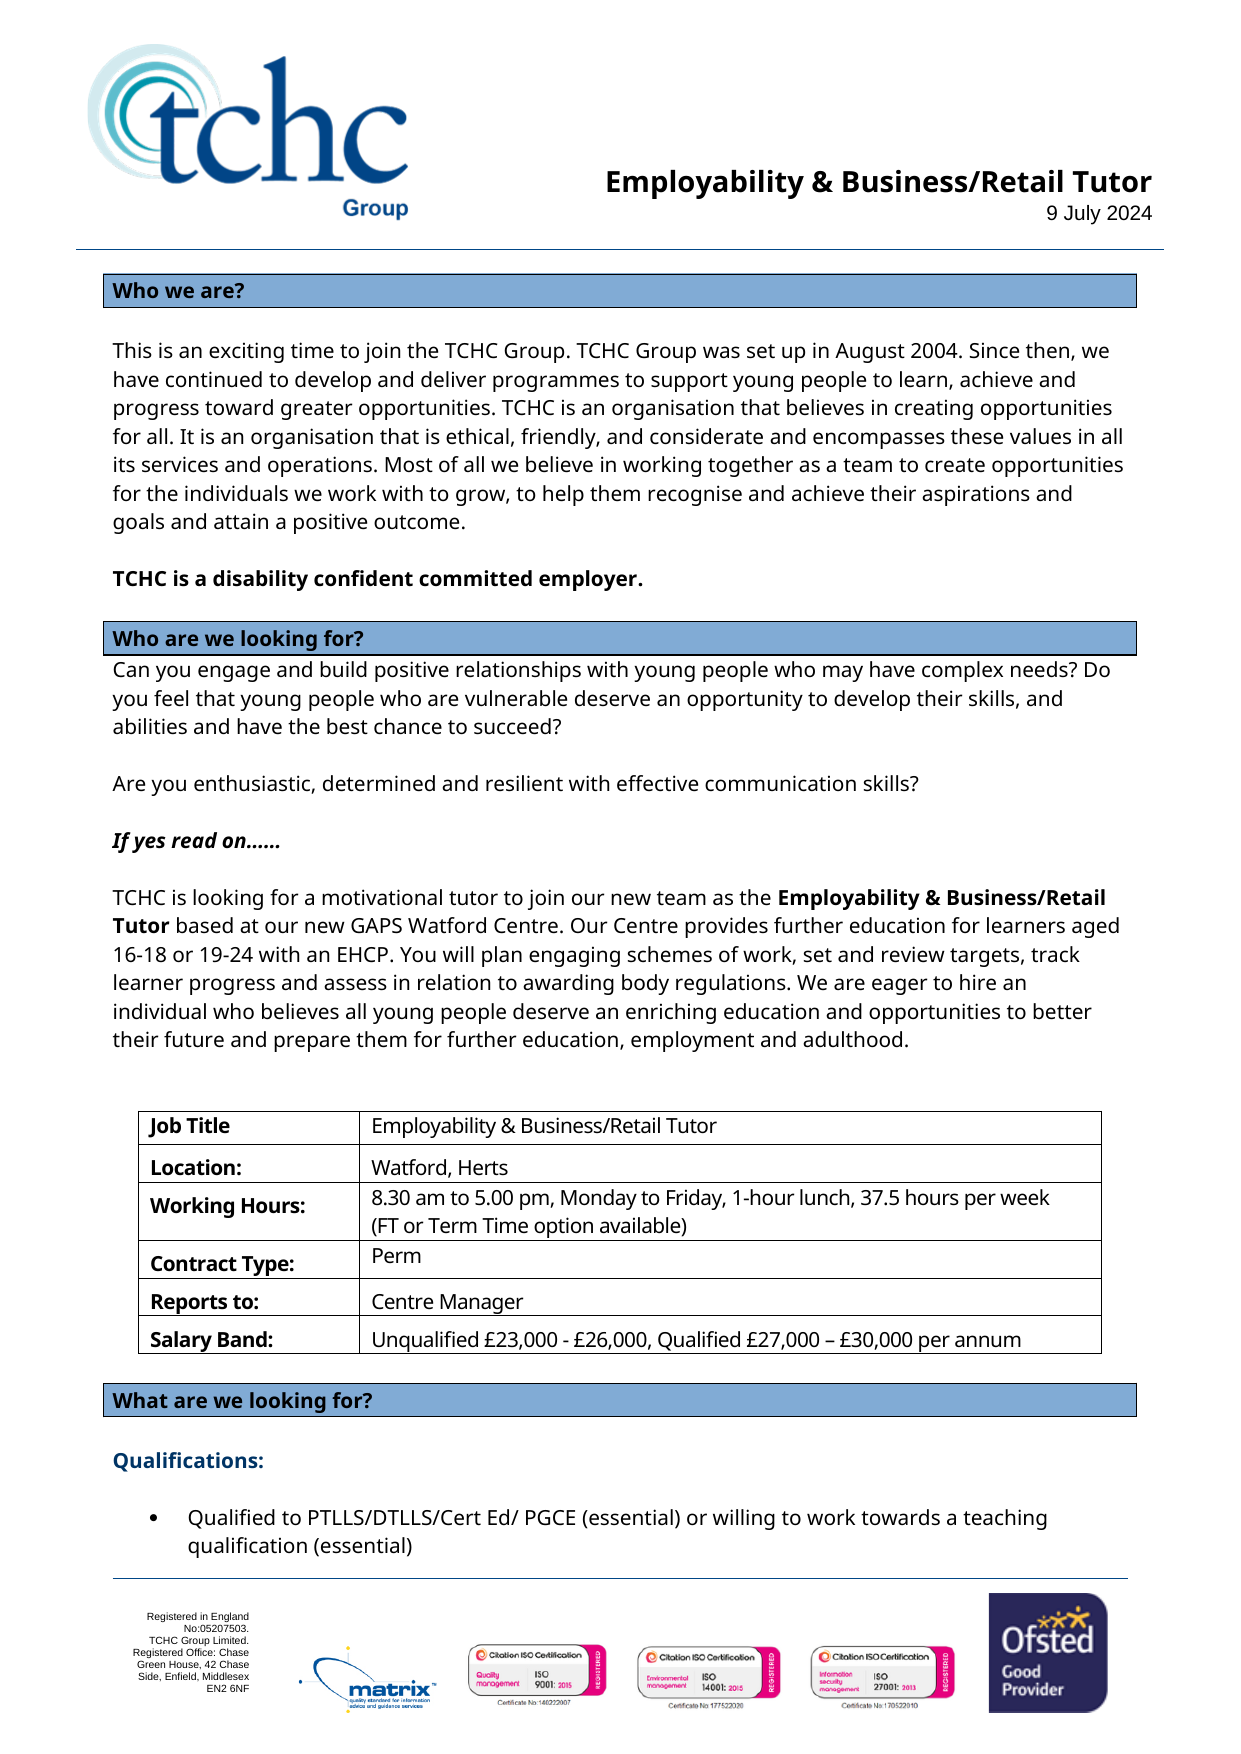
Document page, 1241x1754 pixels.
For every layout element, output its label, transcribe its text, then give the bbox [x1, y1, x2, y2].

picture [298, 1646, 437, 1713]
text If yes read on…… [112, 826, 1128, 855]
table_header Job Title [139, 1112, 359, 1144]
picture [633, 1642, 785, 1713]
text What are we looking for? [104, 1384, 1136, 1416]
text Qualifications: [112, 1446, 1128, 1474]
table_cell Unqualified £23,000 - £26,000, Qualified £27,000 – £30,000 per annum [360, 1316, 1101, 1353]
table_cell Salary Band: [139, 1316, 359, 1353]
text Are you enthusiastic, determined and resilient with effective communication skills? [112, 769, 1128, 798]
picture [807, 1642, 958, 1713]
table_cell Location: [139, 1145, 359, 1182]
picture [87, 44, 409, 224]
text Can you engage and build positive relationships with young people who may have complex needs? Do you feel that young people who are vulnerable deserve an opportunity to develop their skills, and abilities and have the best chance to succeed? [112, 656, 1128, 741]
table_cell Contract Type: [139, 1241, 359, 1278]
table_cell Working Hours: [139, 1183, 359, 1240]
table_cell 8.30 am to 5.00 pm, Monday to Friday, 1-hour lunch, 37.5 hours per week (FT or Term Time option available) [360, 1183, 1101, 1240]
table_cell Perm [360, 1241, 1101, 1278]
text Who we are? [104, 275, 1136, 307]
list Qualified to PTLLS/DTLLS/Cert Ed/ PGCE (essential) or willing to work towards a teaching qualification (essential) [150, 1503, 1128, 1559]
table_cell Reports to: [139, 1279, 359, 1315]
text TCHC is a disability confident committed employer. [112, 564, 1128, 592]
table_cell Watford, Herts [360, 1145, 1101, 1182]
table_header Employability & Business/Retail Tutor [360, 1112, 1101, 1144]
picture [462, 1640, 611, 1713]
text TCHC is looking for a motivational tutor to join our new team as the Employability & Business/Retail Tutor based at our new GAPS Watford Centre. Our Centre provides further education for learners aged 16-18 or 19-24 with an EHCP. You will plan engaging schemes of work, set and review targets, track learner progress and assess in relation to awarding body regulations. We are eager to hire an individual who believes all young people deserve an enriching education and opportunities to better their future and prepare them for further education, employment and adulthood. [112, 883, 1128, 1054]
text This is an exciting time to join the TCHC Group. TCHC Group was set up in August 2004. Since then, we have continued to develop and deliver programmes to support young people to learn, achieve and progress toward greater opportunities. TCHC is an organisation that believes in creating opportunities for all. It is an organisation that is ethical, friendly, and considerate and encompasses these values in all its services and operations. Most of all we believe in working together as a team to create opportunities for the individuals we work with to grow, to help them recognise and achieve their aspirations and goals and attain a positive outcome. [112, 337, 1128, 536]
text Who are we looking for? [104, 622, 1136, 654]
table_cell Centre Manager [360, 1279, 1101, 1315]
picture [988, 1593, 1108, 1713]
